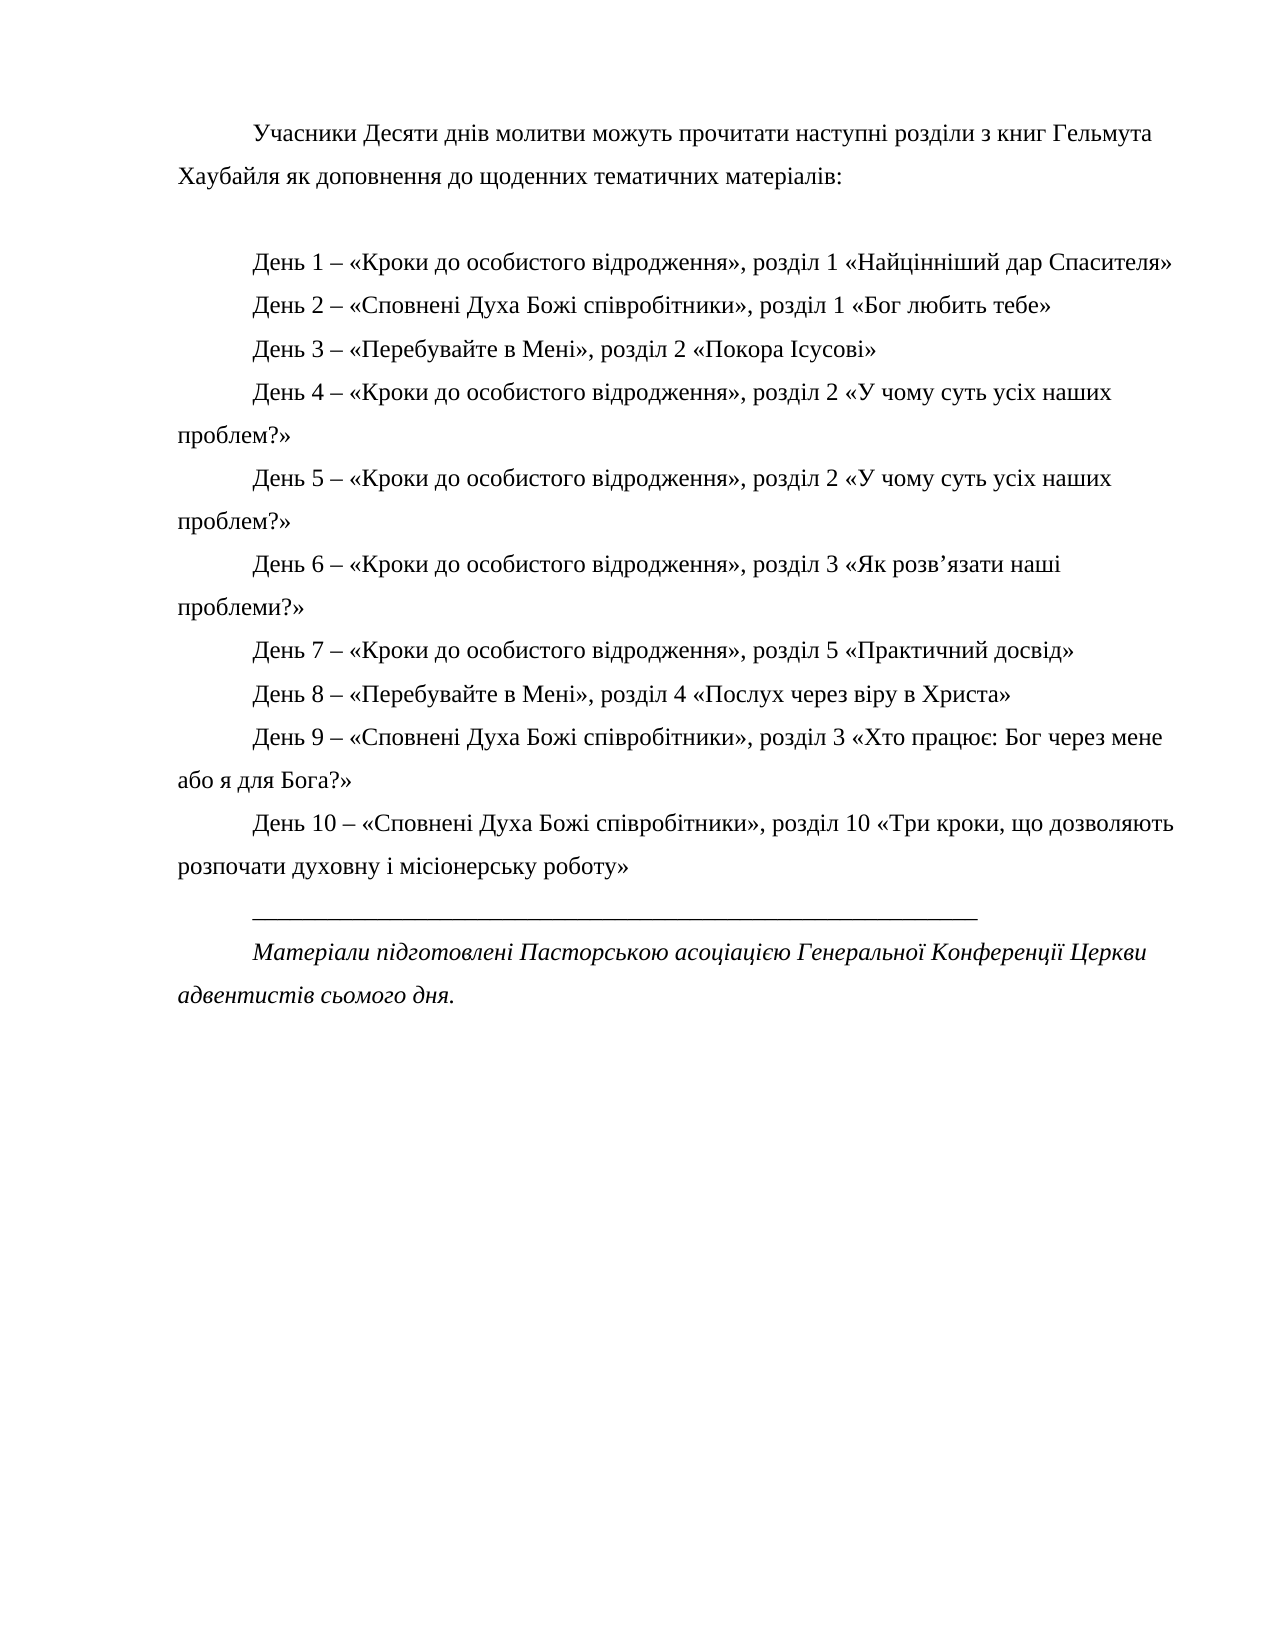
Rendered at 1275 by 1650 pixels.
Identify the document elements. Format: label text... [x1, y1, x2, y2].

text День 2 – «Сповнені Духа Божі співробітники», розділ 1 «Бог любить тебе» [177, 291, 1186, 319]
text День 9 – «Сповнені Духа Божі співробітники», розділ 3 «Хто працює: Бог через мене або я для Бога?» [177, 722, 1186, 794]
text __________________________________________________________ [177, 894, 1186, 923]
text День 7 – «Кроки до особистого відродження», розділ 5 «Практичний досвід» [177, 636, 1186, 664]
text День 8 – «Перебувайте в Мені», розділ 4 «Послух через віру в Христа» [177, 679, 1186, 707]
text День 5 – «Кроки до особистого відродження», розділ 2 «У чому суть усіх наших проблем?» [177, 463, 1186, 535]
text День 1 – «Кроки до особистого відродження», розділ 1 «Найцінніший дар Спасителя» [177, 247, 1186, 276]
text День 4 – «Кроки до особистого відродження», розділ 2 «У чому суть усіх наших проблем?» [177, 377, 1186, 449]
text Учасники Десяти днів молитви можуть прочитати наступні розділи з книг Гельмута Хаубайля як доповнення до щоденних тематичних матеріалів: [177, 118, 1186, 190]
text Матеріали підготовлені Пасторською асоціацією Генеральної Конференції Церкви адвентистів сьомого дня. [177, 937, 1186, 1009]
text День 6 – «Кроки до особистого відродження», розділ 3 «Як розв’язати наші проблеми?» [177, 549, 1186, 621]
text День 3 – «Перебувайте в Мені», розділ 2 «Покора Ісусові» [177, 334, 1186, 362]
text День 10 – «Сповнені Духа Божі співробітники», розділ 10 «Три кроки, що дозволяють розпочати духовну і місіонерську роботу» [177, 808, 1186, 880]
